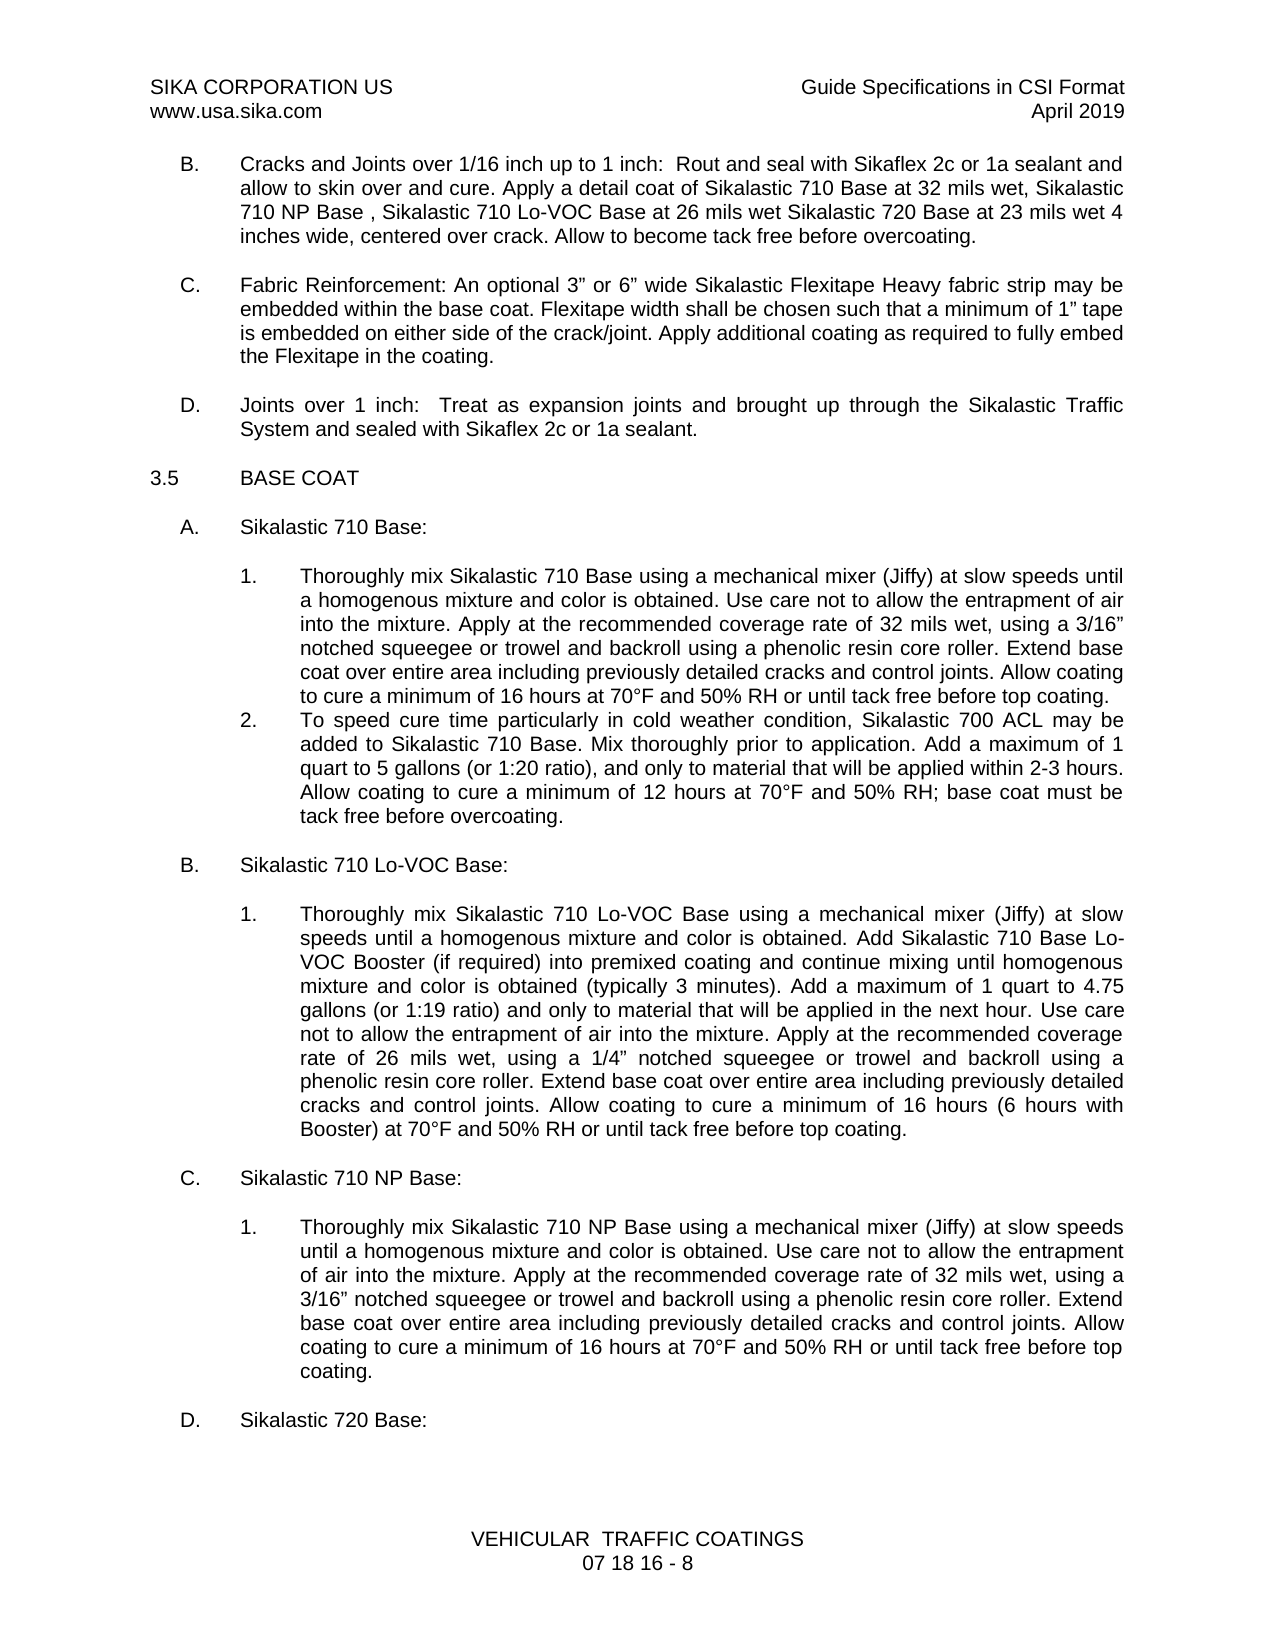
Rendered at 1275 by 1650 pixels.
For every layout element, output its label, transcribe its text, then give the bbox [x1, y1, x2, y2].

text Cracks and Joints over 1/16 inch up to 1 inch: Rout and seal with Sikaflex 2c or 1a sealant and allow to skin over and cure. Apply a detail coat of Sikalastic 710 Base at 32 mils wet, Sikalastic 710 NP Base , Sikalastic 710 Lo-VOC Base at 26 mils wet Sikalastic 720 Base at 23 mils wet 4 inches wide, centered over crack. Allow to become tack free before overcoating. [180, 152, 1125, 247]
text Sikalastic 710 Base: [180, 515, 1125, 539]
text Thoroughly mix Sikalastic 710 NP Base using a mechanical mixer (Jiffy) at slow speeds until a homogenous mixture and color is obtained. Use care not to allow the entrapment of air into the mixture. Apply at the recommended coverage rate of 32 mils wet, using a 3/16” notched squeegee or trowel and backroll using a phenolic resin core roller. Extend base coat over entire area including previously detailed cracks and control joints. Allow coating to cure a minimum of 16 hours at 70°F and 50% RH or until tack free before top coating. [240, 1215, 1125, 1383]
text Fabric Reinforcement: An optional 3” or 6” wide Sikalastic Flexitape Heavy fabric strip may be embedded within the base coat. Flexitape width shall be chosen such that a minimum of 1” tape is embedded on either side of the crack/joint. Apply additional coating as required to fully embed the Flexitape in the coating. [180, 272, 1125, 368]
text Thoroughly mix Sikalastic 710 Lo-VOC Base using a mechanical mixer (Jiffy) at slow speeds until a homogenous mixture and color is obtained. Add Sikalastic 710 Base Lo-VOC Booster (if required) into premixed coating and continue mixing until homogenous mixture and color is obtained (typically 3 minutes). Add a maximum of 1 quart to 4.75 gallons (or 1:19 ratio) and only to material that will be applied in the next hour. Use care not to allow the entrapment of air into the mixture. Apply at the recommended coverage rate of 26 mils wet, using a 1/4” notched squeegee or trowel and backroll using a phenolic resin core roller. Extend base coat over entire area including previously detailed cracks and control joints. Allow coating to cure a minimum of 16 hours (6 hours with Booster) at 70°F and 50% RH or until tack free before top coating. [240, 902, 1125, 1141]
text BASE COAT [150, 466, 1125, 490]
text Joints over 1 inch: Treat as expansion joints and brought up through the Sikalastic Traffic System and sealed with Sikaflex 2c or 1a sealant. [180, 393, 1125, 441]
text To speed cure time particularly in cold weather condition, Sikalastic 700 ACL may be added to Sikalastic 710 Base. Mix thoroughly prior to application. Add a maximum of 1 quart to 5 gallons (or 1:20 ratio), and only to material that will be applied within 2-3 hours. Allow coating to cure a minimum of 12 hours at 70°F and 50% RH; base coat must be tack free before overcoating. [240, 708, 1125, 828]
text Sikalastic 720 Base: [180, 1408, 1125, 1432]
text Thoroughly mix Sikalastic 710 Base using a mechanical mixer (Jiffy) at slow speeds until a homogenous mixture and color is obtained. Use care not to allow the entrapment of air into the mixture. Apply at the recommended coverage rate of 32 mils wet, using a 3/16” notched squeegee or trowel and backroll using a phenolic resin core roller. Extend base coat over entire area including previously detailed cracks and control joints. Allow coating to cure a minimum of 16 hours at 70°F and 50% RH or until tack free before top coating. [240, 564, 1125, 708]
text Sikalastic 710 NP Base: [180, 1166, 1125, 1190]
text Sikalastic 710 Lo-VOC Base: [180, 853, 1125, 877]
